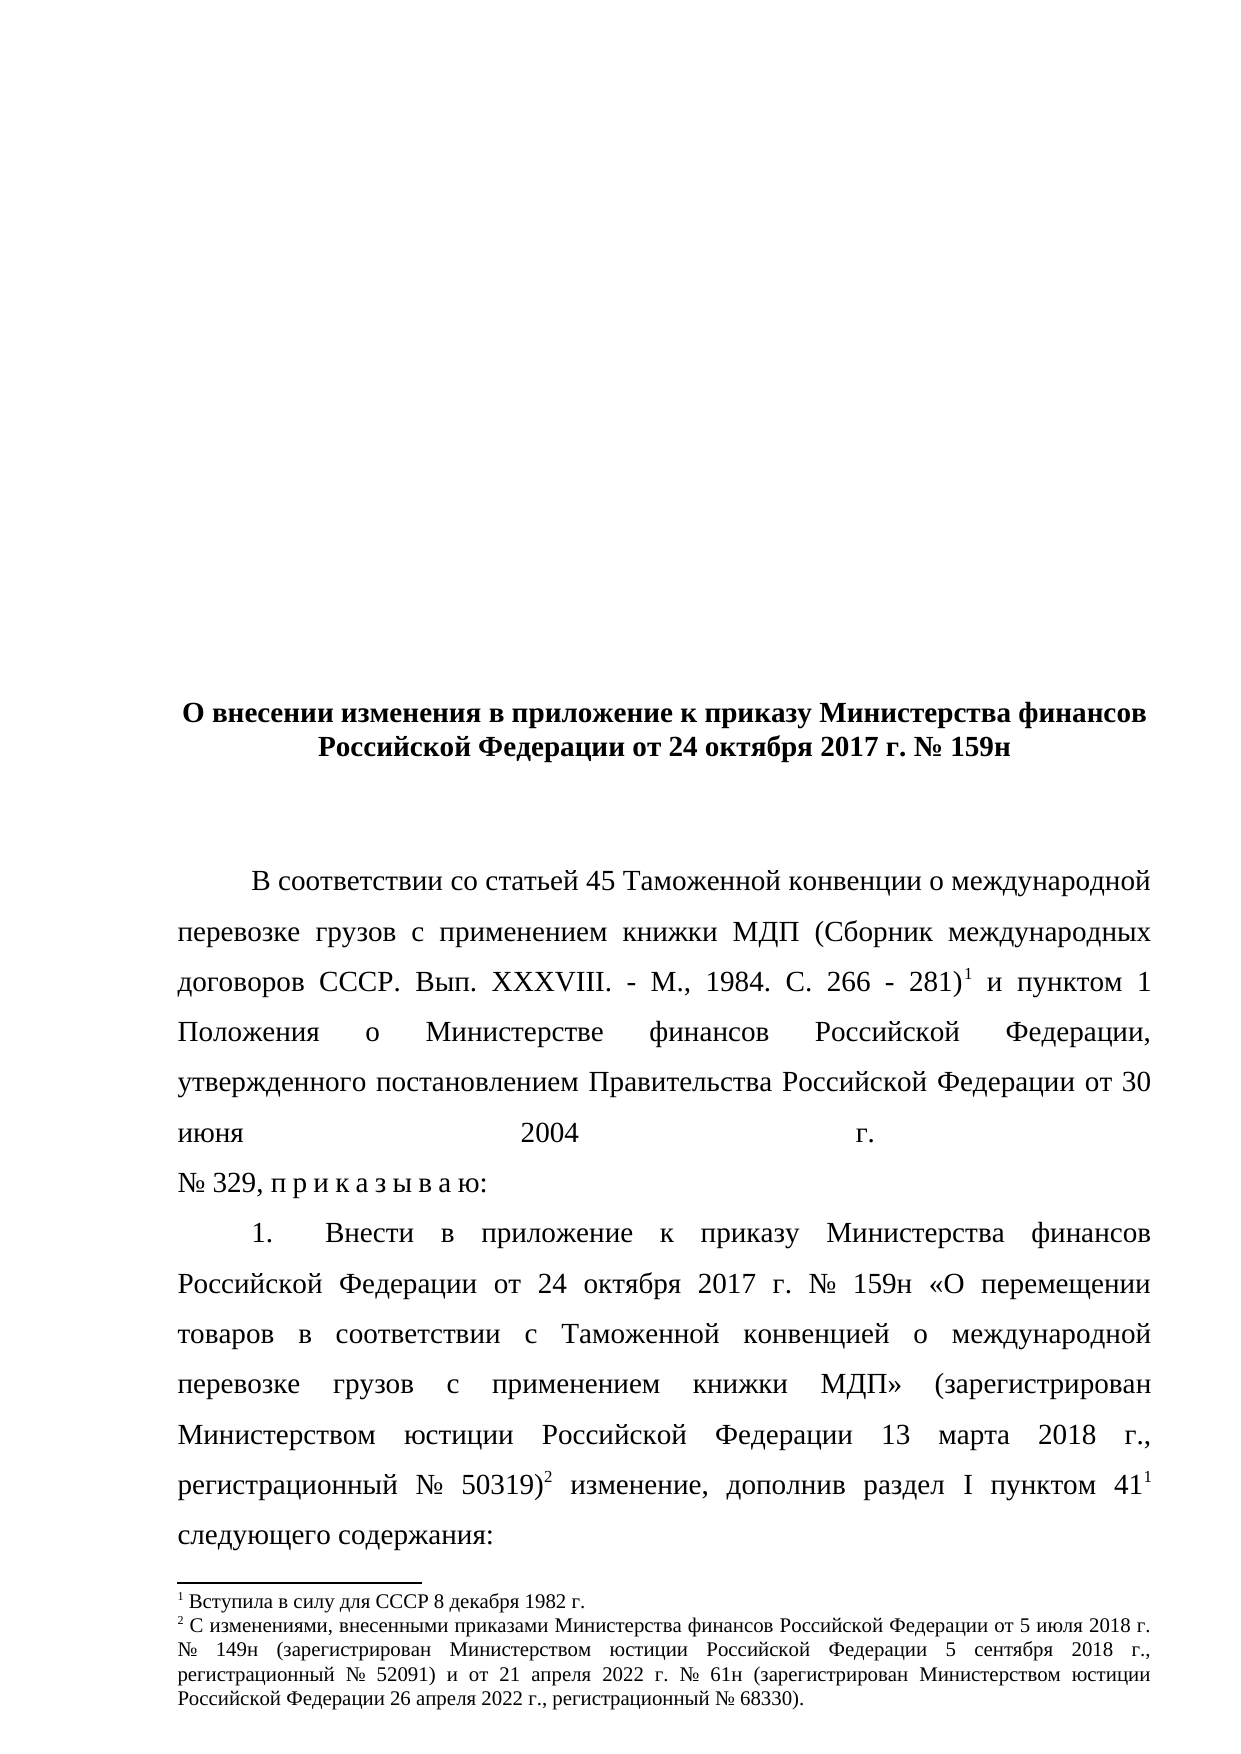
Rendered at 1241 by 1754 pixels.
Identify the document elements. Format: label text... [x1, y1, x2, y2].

list Внести в приложение к приказу Министерства финансов Российской Федерации от 24 октября 2017 г. № 159н «О перемещении товаров в соответствии с Таможенной конвенцией о международной перевозке грузов с применением книжки МДП» (зарегистрирован Министерством юстиции Российской Федерации 13 марта 2018 г., регистрационный № 50319) изменение, дополнив раздел I пунктом 411 следующего содержания: [177, 1216, 1152, 1551]
text В соответствии со статьей 45 Таможенной конвенции о международной перевозке грузов с применением книжки МДП (Сборник международных договоров СССР. Вып. XXXVIII. - М., 1984. С. 266 - 281) и пунктом 1 Положения о Министерстве финансов Российской Федерации, утвержденного постановлением Правительства Российской Федерации от 30 июня 2004 г. № 329, приказываю: [177, 863, 1152, 1199]
text Российской Федерации от 24 октября 2017 г. № 159н [177, 729, 1152, 763]
text О внесении изменения в приложение к приказу Министерства финансов [177, 696, 1152, 729]
